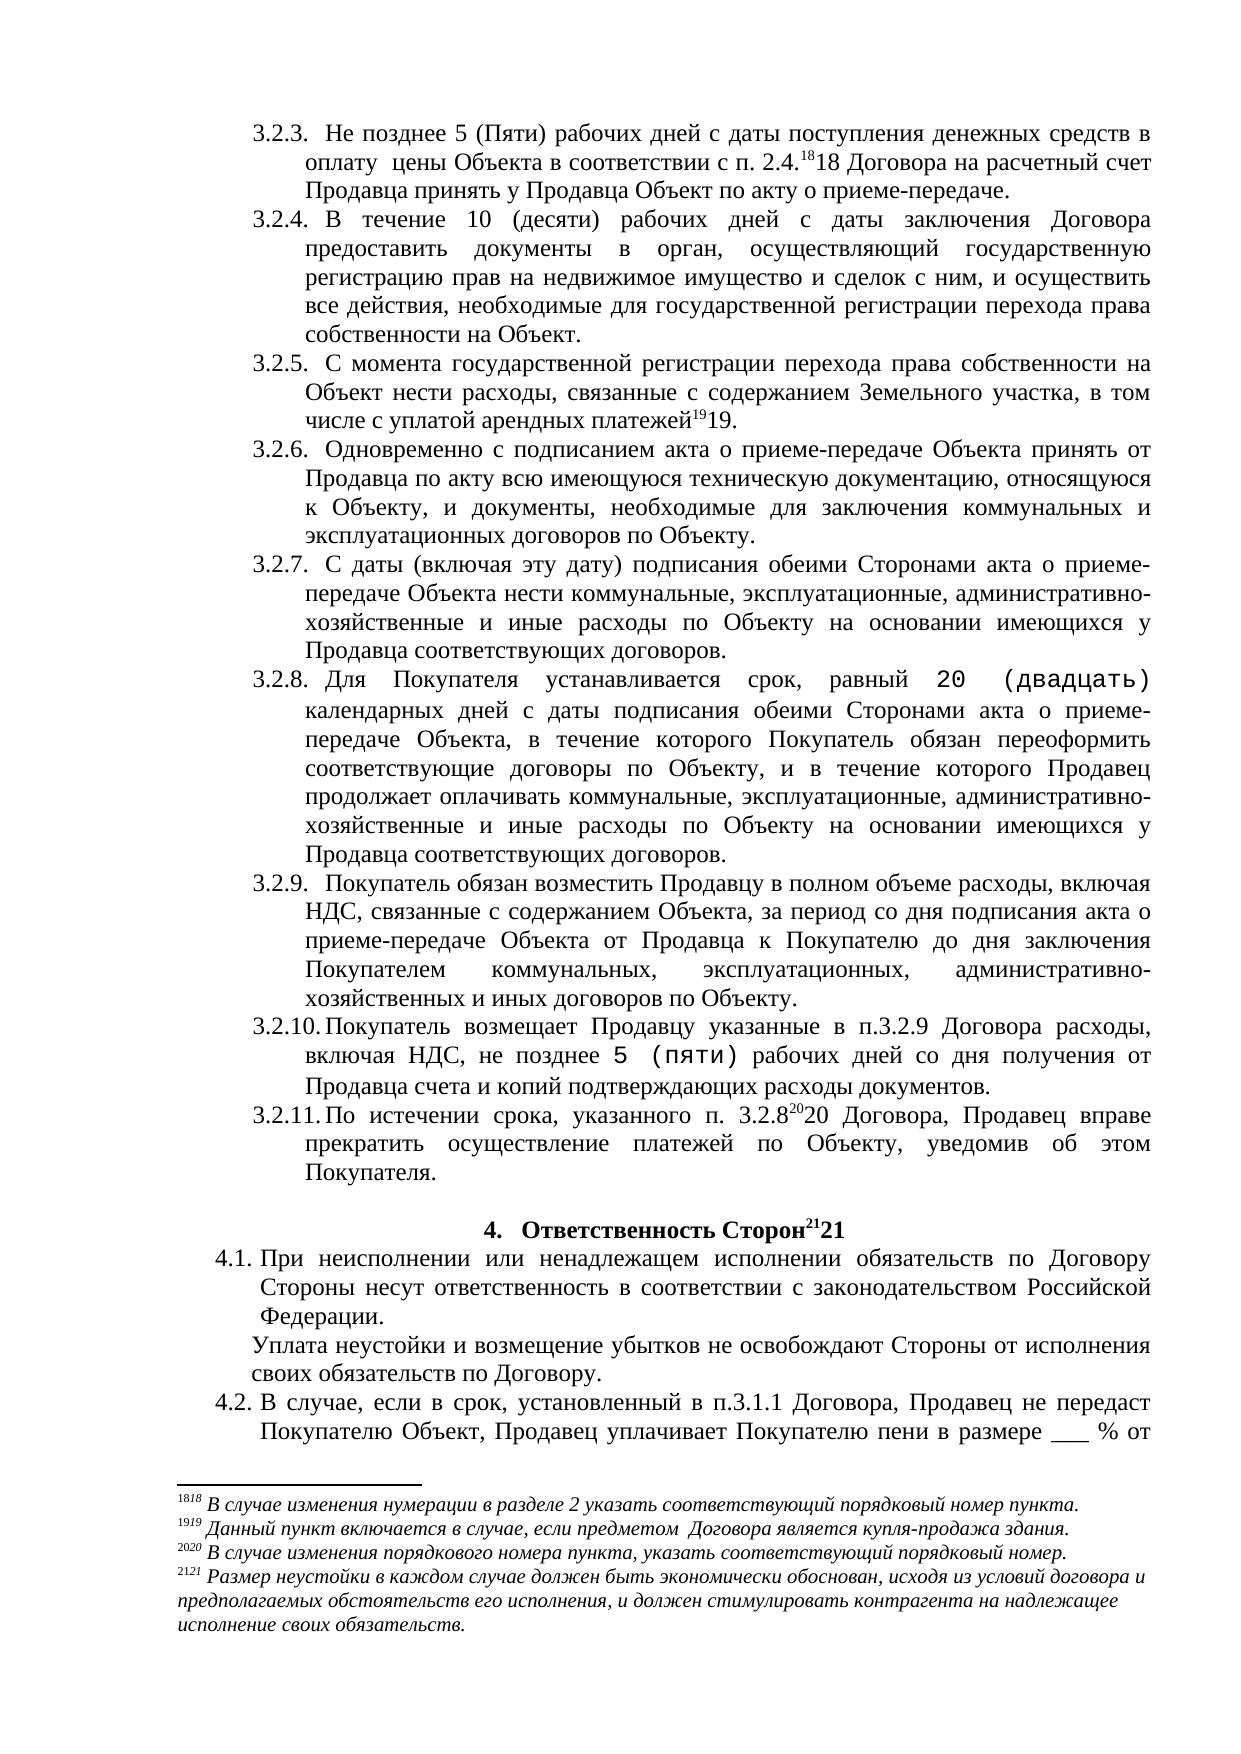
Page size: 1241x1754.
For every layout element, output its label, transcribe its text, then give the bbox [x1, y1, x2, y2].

list При неисполнении или ненадлежащем исполнении обязательств по Договору Стороны несут ответственность в соответствии с законодательством Российской Федерации. [215, 1243, 1152, 1330]
list Не позднее 5 (Пяти) рабочих дней с даты поступления денежных средств в оплату цены Объекта в соответствии с п. 2.4.18 Договора на расчетный счет Продавца принять у Продавца Объект по акту о приеме-передаче. [252, 118, 1152, 204]
list Для Покупателя устанавливается срок, равный 20 (двадцать) календарных дней с даты подписания обеими Сторонами акта о приеме-передаче Объекта, в течение которого Покупатель обязан переоформить соответствующие договоры по Объекту, и в течение которого Продавец продолжает оплачивать коммунальные, эксплуатационные, административно-хозяйственные и иные расходы по Объекту на основании имеющихся у Продавца соответствующих договоров. [252, 664, 1152, 868]
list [215, 1387, 1152, 1445]
list По истечении срока, указанного п. 3.2.820 Договора, Продавец вправе прекратить осуществление платежей по Объекту, уведомив об этом Покупателя. [252, 1100, 1152, 1186]
list С момента государственной регистрации перехода права собственности на Объект нести расходы, связанные с содержанием Земельного участка, в том числе с уплатой арендных платежей19. [252, 348, 1152, 434]
list Покупатель обязан возместить Продавцу в полном объеме расходы, включая НДС, связанные с содержанием Объекта, за период со дня подписания акта о приеме-передаче Объекта от Продавца к Покупателю до дня заключения Покупателем коммунальных, эксплуатационных, административно-хозяйственных и иных договоров по Объекту. [252, 868, 1152, 1011]
list Покупатель возмещает Продавцу указанные в п.3.2.9 Договора расходы, включая НДС, не позднее 5 (пяти) рабочих дней со дня получения от Продавца счета и копий подтверждающих расходы документов. [252, 1011, 1152, 1100]
list Ответственность Сторон21 [177, 1215, 1152, 1243]
list С даты (включая эту дату) подписания обеими Сторонами акта о приеме-передаче Объекта нести коммунальные, эксплуатационные, административно-хозяйственные и иные расходы по Объекту на основании имеющихся у Продавца соответствующих договоров. [252, 549, 1152, 664]
text Уплата неустойки и возмещение убытков не освобождают Стороны от исполнения своих обязательств по Договору. [251, 1330, 1152, 1387]
list Одновременно с подписанием акта о приеме-передаче Объекта принять от Продавца по акту всю имеющуюся техническую документацию, относящуюся к Объекту, и документы, необходимые для заключения коммунальных и эксплуатационных договоров по Объекту. [252, 434, 1152, 549]
list В течение 10 (десяти) рабочих дней с даты заключения Договора предоставить документы в орган, осуществляющий государственную регистрацию прав на недвижимое имущество и сделок с ним, и осуществить все действия, необходимые для государственной регистрации перехода права собственности на Объект. [252, 204, 1152, 348]
